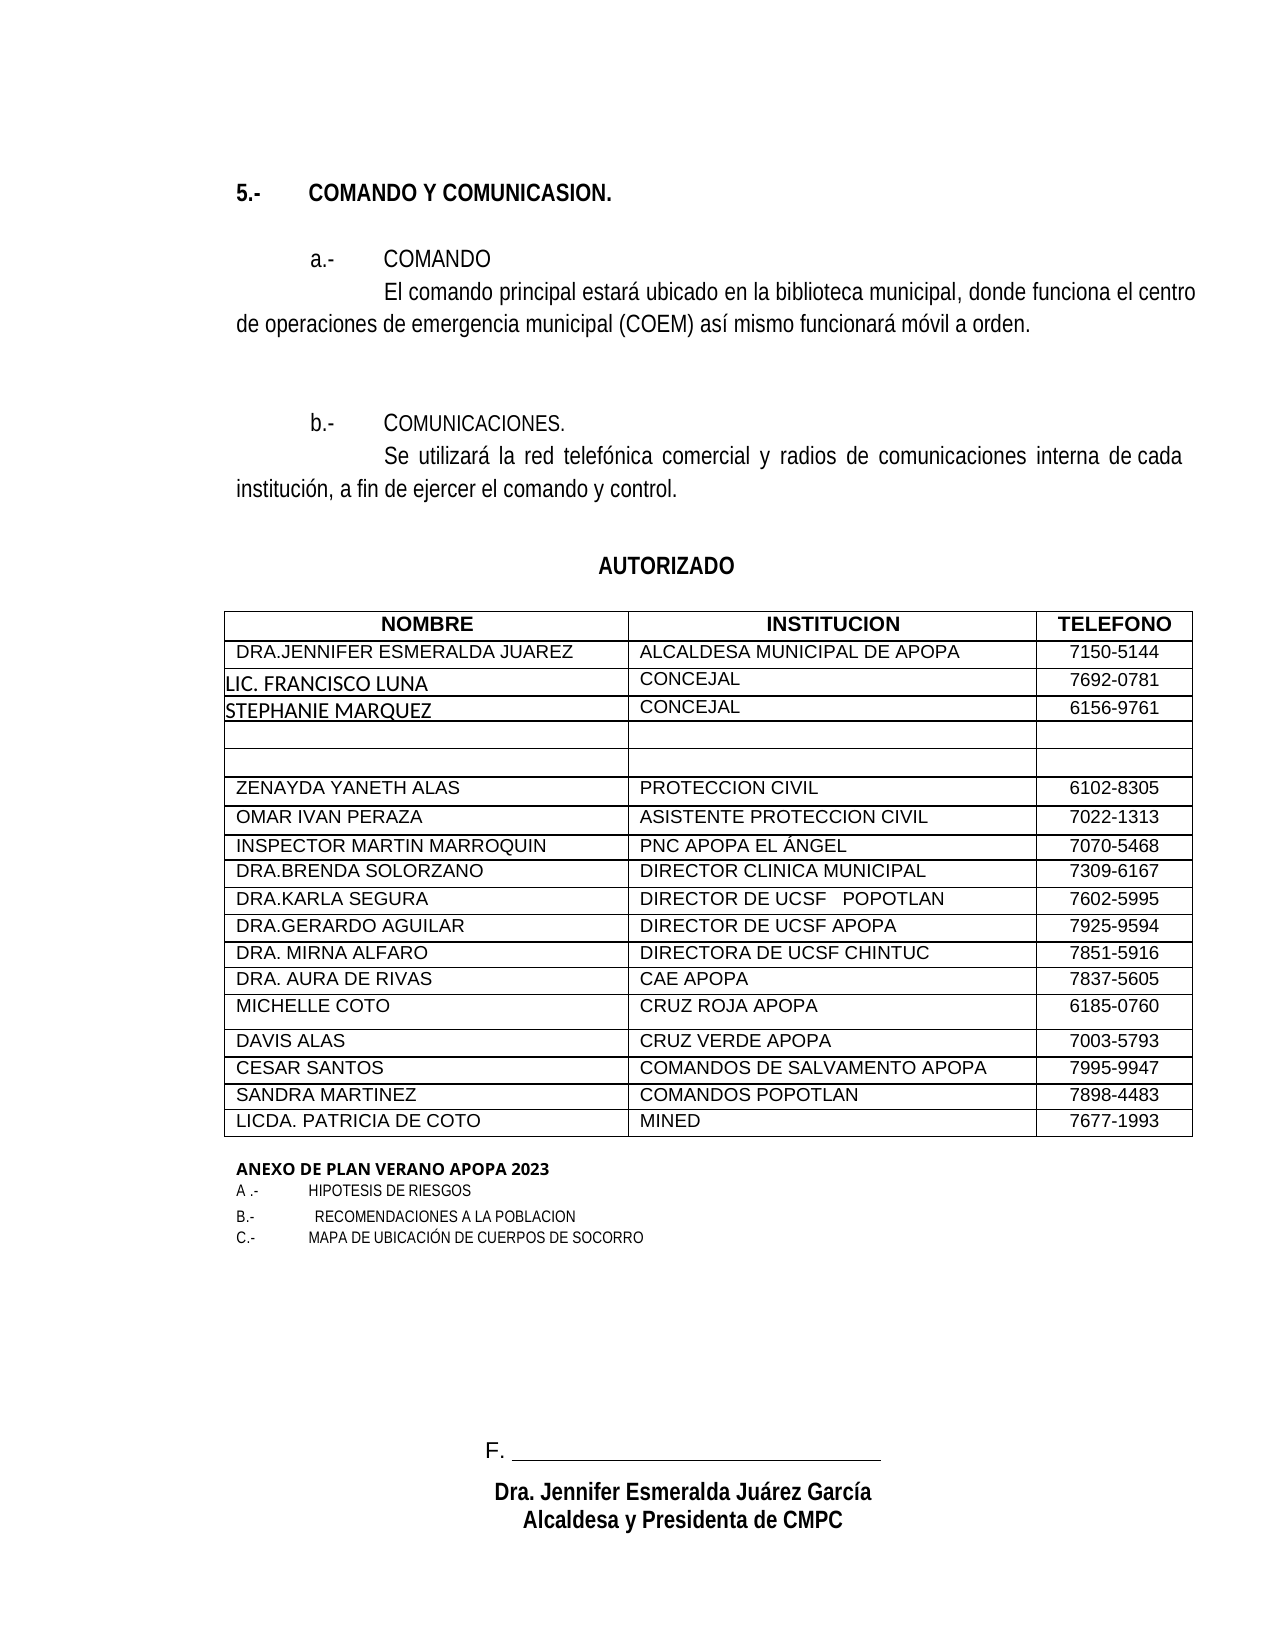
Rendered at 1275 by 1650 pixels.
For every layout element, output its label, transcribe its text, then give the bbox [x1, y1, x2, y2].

table_cell PROTECCION CIVIL [629, 778, 1036, 805]
table_cell 7851-5916 [1037, 943, 1192, 967]
subtitle ANEXO DE PLAN VERANO APOPA 2023 [236, 1157, 1206, 1180]
table_cell ZENAYDA YANETH ALAS [225, 778, 628, 805]
table_cell MINED [629, 1110, 1036, 1136]
table_cell 6102-8305 [1037, 778, 1192, 805]
table_cell DRA.JENNIFER ESMERALDA JUAREZ [225, 642, 628, 667]
table_cell CONCEJAL [629, 669, 1036, 695]
subtitle Dra. Jennifer Esmeralda Juárez García Alcaldesa y Presidenta de CMPC [492, 1477, 873, 1534]
table_cell DAVIS ALAS [225, 1030, 628, 1056]
table_cell LIC. FRANCISCO LUNA [225, 669, 628, 695]
table_cell CAE APOPA [629, 968, 1036, 994]
table_cell CESAR SANTOS [225, 1058, 628, 1083]
table_cell DRA. MIRNA ALFARO [225, 943, 628, 967]
table_cell [629, 722, 1036, 747]
table_cell [1037, 722, 1192, 747]
table_header NOMBRE [225, 612, 628, 640]
table_cell DRA. AURA DE RIVAS [225, 968, 628, 994]
text F. [479, 1437, 886, 1464]
table_header INSTITUCION [629, 612, 1036, 640]
table_cell DRA.BRENDA SOLORZANO [225, 861, 628, 887]
table_cell COMANDOS POPOTLAN [629, 1085, 1036, 1109]
subtitle AUTORIZADO [593, 551, 739, 580]
table_cell ASISTENTE PROTECCION CIVIL [629, 807, 1036, 834]
table_cell COMANDOS DE SALVAMENTO APOPA [629, 1058, 1036, 1083]
table_cell 6156-9761 [1037, 697, 1192, 720]
table_cell PNC APOPA EL ÁNGEL [629, 836, 1036, 859]
table_cell OMAR IVAN PERAZA [225, 807, 628, 834]
table_cell [225, 749, 628, 776]
table_cell 7837-5605 [1037, 968, 1192, 994]
text B.- RECOMENDACIONES A LA POBLACION [236, 1199, 1206, 1228]
table_cell 7150-5144 [1037, 642, 1192, 667]
table_cell 7602-5995 [1037, 888, 1192, 914]
table_cell 7003-5793 [1037, 1030, 1192, 1056]
table_cell 7677-1993 [1037, 1110, 1192, 1136]
table_cell DIRECTORA DE UCSF CHINTUC [629, 943, 1036, 967]
table_cell MICHELLE COTO [225, 995, 628, 1029]
table_cell 7309-6167 [1037, 861, 1192, 887]
text El comando principal estará ubicado en la biblioteca municipal, donde funciona el centro de operaciones de emergencia municipal (COEM) así mismo funcionará móvil a orden. [236, 277, 1200, 338]
table_cell DIRECTOR CLINICA MUNICIPAL [629, 861, 1036, 887]
text A .- HIPOTESIS DE RIESGOS [236, 1180, 1206, 1199]
table_cell STEPHANIE MARQUEZ [225, 697, 628, 720]
table_cell CRUZ VERDE APOPA [629, 1030, 1036, 1056]
text Se utilizará la red telefónica comercial y radios de comunicaciones interna de cada institución, a fin de ejercer el comando y control. [236, 441, 1200, 502]
table_cell INSPECTOR MARTIN MARROQUIN [225, 836, 628, 859]
table_cell DRA.GERARDO AGUILAR [225, 915, 628, 941]
table_cell 7070-5468 [1037, 836, 1192, 859]
subtitle 5.- COMANDO Y COMUNICASION. [236, 178, 1206, 207]
text C.- MAPA DE UBICACIÓN DE CUERPOS DE SOCORRO [236, 1228, 1206, 1247]
table_cell 7925-9594 [1037, 915, 1192, 941]
table_header TELEFONO [1037, 612, 1192, 640]
table_cell DRA.KARLA SEGURA [225, 888, 628, 914]
table_cell CRUZ ROJA APOPA [629, 995, 1036, 1029]
table_cell 7022-1313 [1037, 807, 1192, 834]
text a.- COMANDO [310, 244, 1206, 273]
table_cell SANDRA MARTINEZ [225, 1085, 628, 1109]
table_cell [225, 722, 628, 747]
table_cell DIRECTOR DE UCSF APOPA [629, 915, 1036, 941]
table_cell 7692-0781 [1037, 669, 1192, 695]
table_cell [629, 749, 1036, 776]
table_cell ALCALDESA MUNICIPAL DE APOPA [629, 642, 1036, 667]
table_cell 7995-9947 [1037, 1058, 1192, 1083]
text b.- COMUNICACIONES. [310, 408, 1206, 437]
table_cell 6185-0760 [1037, 995, 1192, 1029]
table_cell 7898-4483 [1037, 1085, 1192, 1109]
table_cell [1037, 749, 1192, 776]
table_cell LICDA. PATRICIA DE COTO [225, 1110, 628, 1136]
table_cell CONCEJAL [629, 697, 1036, 720]
table_cell DIRECTOR DE UCSF POPOTLAN [629, 888, 1036, 914]
